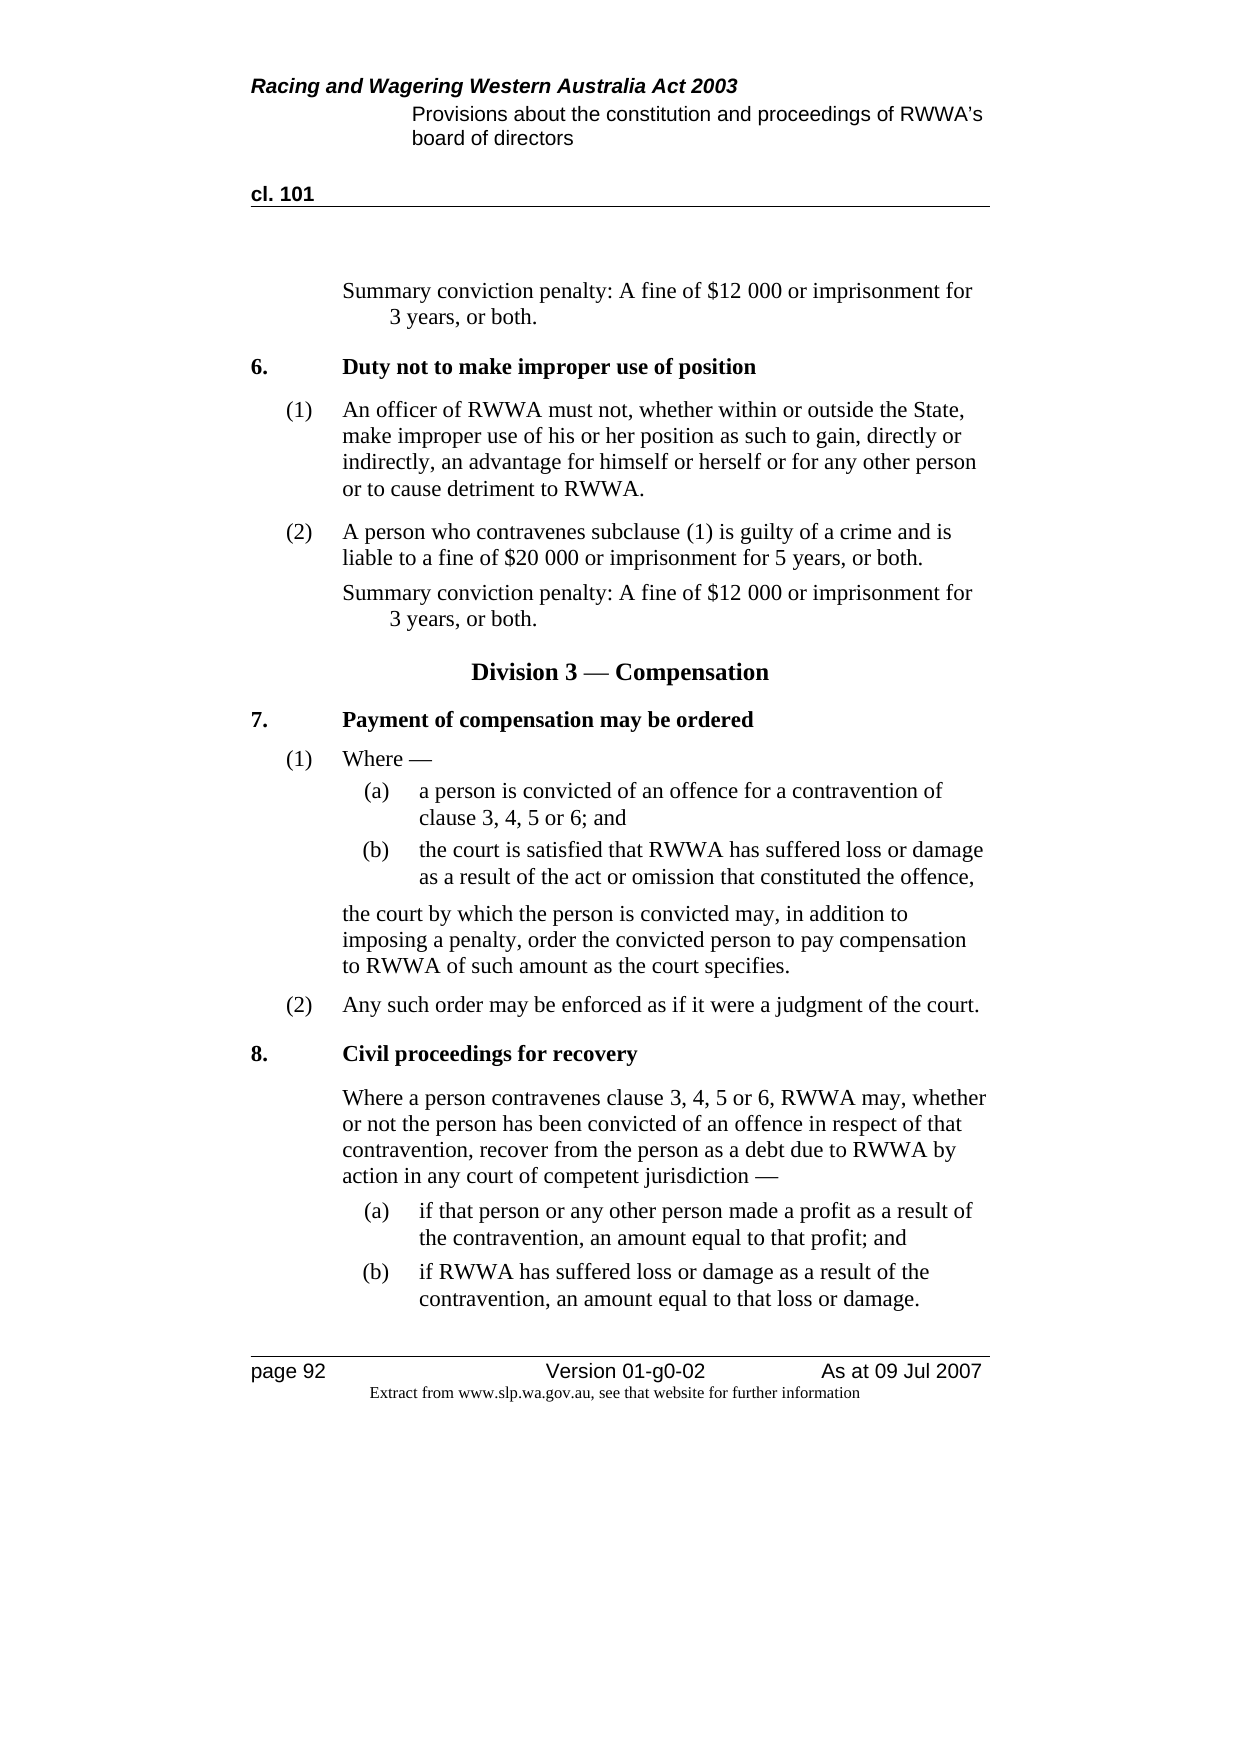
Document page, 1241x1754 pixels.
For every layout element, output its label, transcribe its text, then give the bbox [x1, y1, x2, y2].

text Summary conviction penalty: A fine of $12 000 or imprisonment for 3 years, or both. [251, 277, 990, 330]
text (b) if RWWA has suffered loss or damage as a result of the contravention, an amount equal to that loss or damage. [251, 1258, 990, 1311]
text the court by which the person is convicted may, in addition to imposing a penalty, order the convicted person to pay compensation to RWWA of such amount as the court specifies. [251, 900, 990, 979]
text (1) Where — [251, 745, 990, 771]
text (2) A person who contravenes subclause (1) is guilty of a crime and is liable to a fine of $20 000 or imprisonment for 5 years, or both. [251, 518, 990, 571]
subtitle 6. Duty not to make improper use of position [251, 353, 990, 379]
text (1) An officer of RWWA must not, whether within or outside the State, make improper use of his or her position as such to gain, directly or indirectly, an advantage for himself or herself or for any other person or to cause detriment to RWWA. [251, 396, 990, 501]
text Where a person contravenes clause 3, 4, 5 or 6, RWWA may, whether or not the person has been convicted of an offence in respect of that contravention, recover from the person as a debt due to RWWA by action in any court of competent jurisdiction — [251, 1083, 990, 1189]
subtitle 7. Payment of compensation may be ordered [251, 706, 990, 732]
text Summary conviction penalty: A fine of $12 000 or imprisonment for 3 years, or both. [251, 579, 990, 632]
text (b) the court is satisfied that RWWA has suffered loss or damage as a result of the act or omission that constituted the offence, [251, 837, 990, 889]
text (2) Any such order may be enforced as if it were a judgment of the court. [251, 991, 990, 1018]
subtitle 8. Civil proceedings for recovery [251, 1041, 990, 1067]
subtitle Division 3 — Compensation [251, 657, 990, 685]
text (a) a person is convicted of an offence for a contravention of clause 3, 4, 5 or 6; and [251, 778, 990, 830]
text (a) if that person or any other person made a profit as a result of the contravention, an amount equal to that profit; and [251, 1197, 990, 1250]
